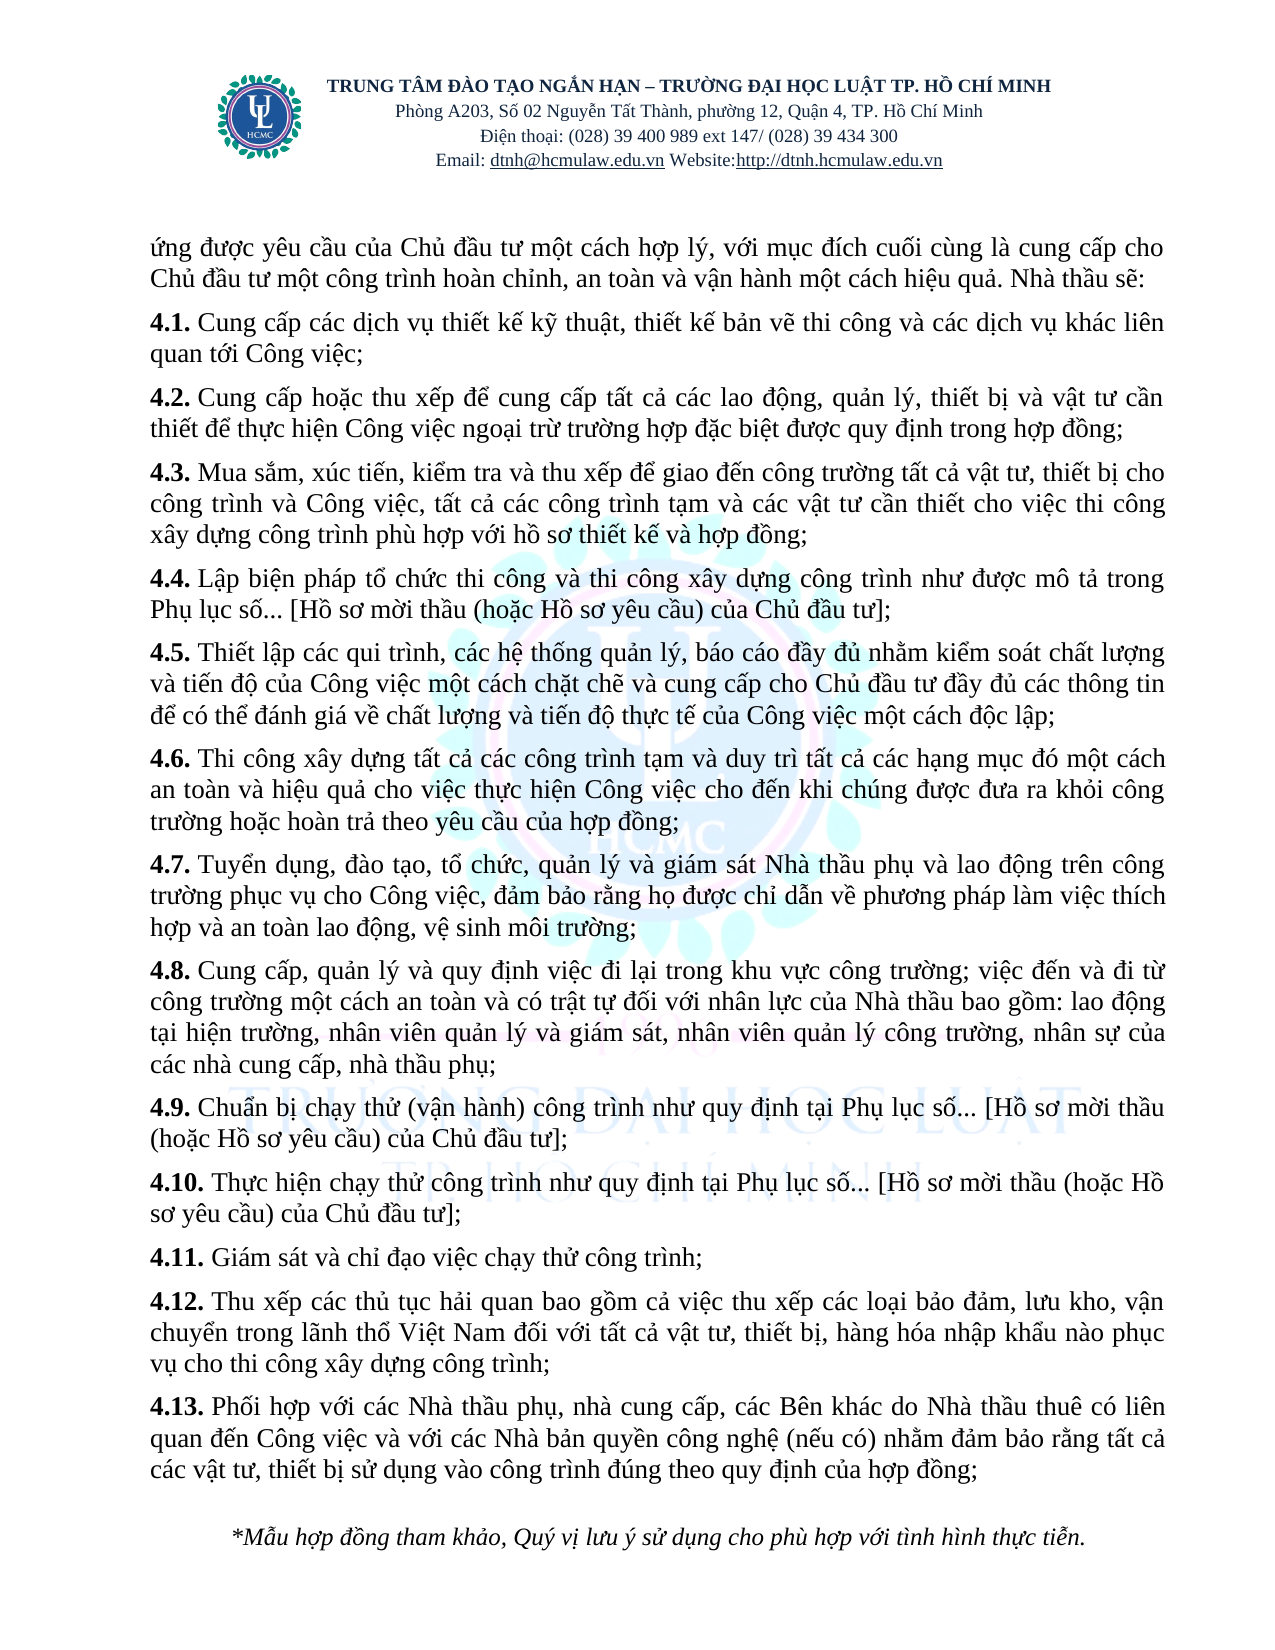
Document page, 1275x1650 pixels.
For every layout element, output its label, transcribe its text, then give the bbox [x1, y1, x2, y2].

text 4.8. Cung cấp, quản lý và quy định việc đi lại trong khu vực công trường; việc đến và đi từ công trường một cách an toàn và có trật tự đối với nhân lực của Nhà thầu bao gồm: lao động tại hiện trường, nhân viên quản lý và giám sát, nhân viên quản lý công trường, nhân sự của các nhà cung cấp, nhà thầu phụ; [150, 954, 1167, 1079]
text 4.7. Tuyển dụng, đào tạo, tổ chức, quản lý và giám sát Nhà thầu phụ và lao động trên công trường phục vụ cho Công việc, đảm bảo rằng họ được chỉ dẫn về phương pháp làm việc thích hợp và an toàn lao động, vệ sinh môi trường; [150, 848, 1167, 942]
text 4.10. Thực hiện chạy thử công trình như quy định tại Phụ lục số... [Hồ sơ mời thầu (hoặc Hồ sơ yêu cầu) của Chủ đầu tư]; [150, 1166, 1167, 1228]
text 4.11. Giám sát và chỉ đạo việc chạy thử công trình; [150, 1241, 1167, 1272]
text 4.2. Cung cấp hoặc thu xếp để cung cấp tất cả các lao động, quản lý, thiết bị và vật tư cần thiết để thực hiện Công việc ngoại trừ trường hợp đặc biệt được quy định trong hợp đồng; [150, 381, 1167, 443]
picture [217, 75, 302, 159]
text 4.1. Cung cấp các dịch vụ thiết kế kỹ thuật, thiết kế bản vẽ thi công và các dịch vụ khác liên quan tới Công việc; [150, 306, 1167, 368]
text 4.5. Thiết lập các qui trình, các hệ thống quản lý, báo cáo đầy đủ nhằm kiểm soát chất lượng và tiến độ của Công việc một cách chặt chẽ và cung cấp cho Chủ đầu tư đầy đủ các thông tin để có thể đánh giá về chất lượng và tiến độ thực tế của Công việc một cách độc lập; [150, 636, 1167, 730]
text 4.4. Lập biện pháp tổ chức thi công và thi công xây dựng công trình như được mô tả trong Phụ lục số... [Hồ sơ mời thầu (hoặc Hồ sơ yêu cầu) của Chủ đầu tư]; [150, 562, 1167, 624]
text 4.12. Thu xếp các thủ tục hải quan bao gồm cả việc thu xếp các loại bảo đảm, lưu kho, vận chuyển trong lãnh thổ Việt Nam đối với tất cả vật tư, thiết bị, hàng hóa nhập khẩu nào phục vụ cho thi công xây dựng công trình; [150, 1284, 1167, 1378]
text 4.13. Phối hợp với các Nhà thầu phụ, nhà cung cấp, các Bên khác do Nhà thầu thuê có liên quan đến Công việc và với các Nhà bản quyền công nghệ (nếu có) nhằm đảm bảo rằng tất cả các vật tư, thiết bị sử dụng vào công trình đúng theo quy định của hợp đồng; [150, 1391, 1167, 1484]
text 4.6. Thi công xây dựng tất cả các công trình tạm và duy trì tất cả các hạng mục đó một cách an toàn và hiệu quả cho việc thực hiện Công việc cho đến khi chúng được đưa ra khỏi công trường hoặc hoàn trả theo yêu cầu của hợp đồng; [150, 742, 1167, 836]
text 4.9. Chuẩn bị chạy thử (vận hành) công trình như quy định tại Phụ lục số... [Hồ sơ mời thầu (hoặc Hồ sơ yêu cầu) của Chủ đầu tư]; [150, 1091, 1167, 1154]
text 4.3. Mua sắm, xúc tiến, kiểm tra và thu xếp để giao đến công trường tất cả vật tư, thiết bị cho công trình và Công việc, tất cả các công trình tạm và các vật tư cần thiết cho việc thi công xây dựng công trình phù hợp với hồ sơ thiết kế và hợp đồng; [150, 456, 1167, 549]
